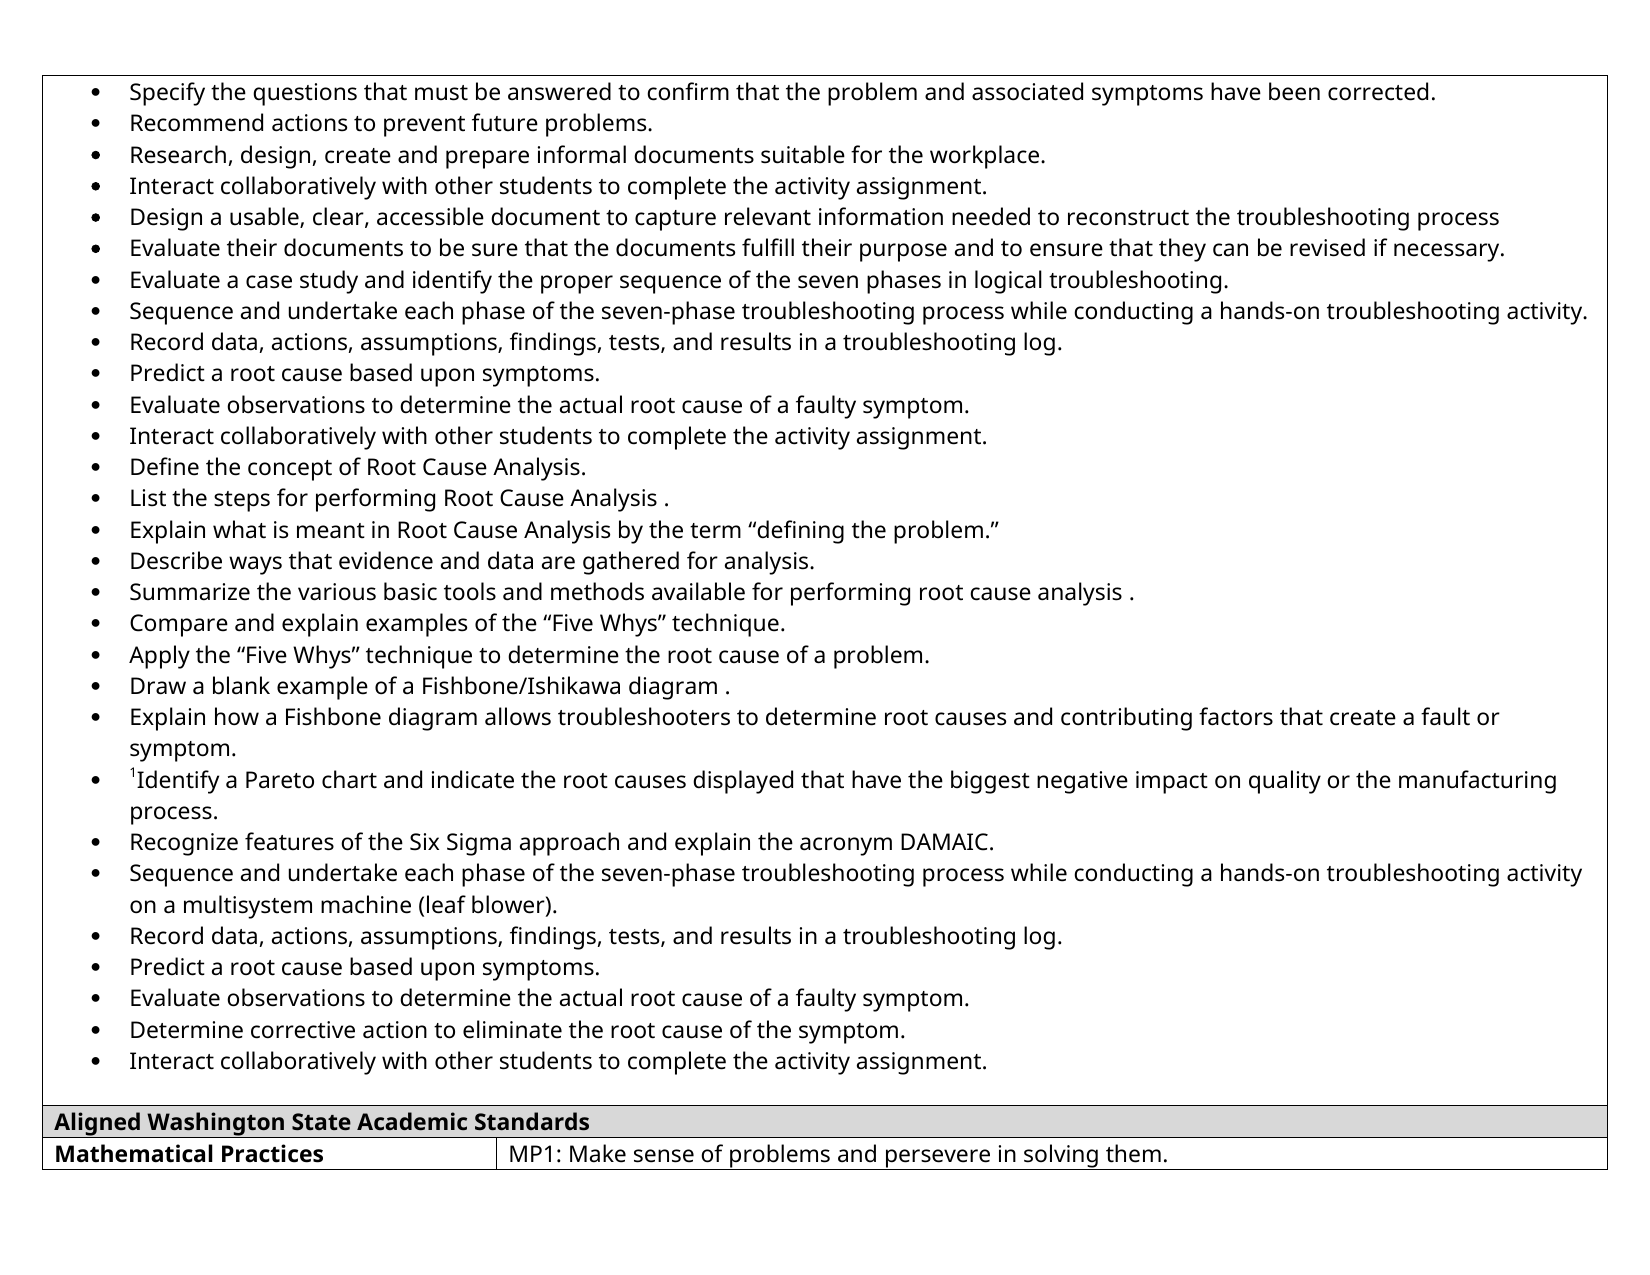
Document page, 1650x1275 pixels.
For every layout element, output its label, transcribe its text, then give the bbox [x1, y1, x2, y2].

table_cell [497, 1138, 1607, 1169]
table_cell Aligned Washington State Academic Standards [43, 1106, 1607, 1137]
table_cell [43, 1138, 496, 1169]
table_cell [43, 76, 1607, 1105]
